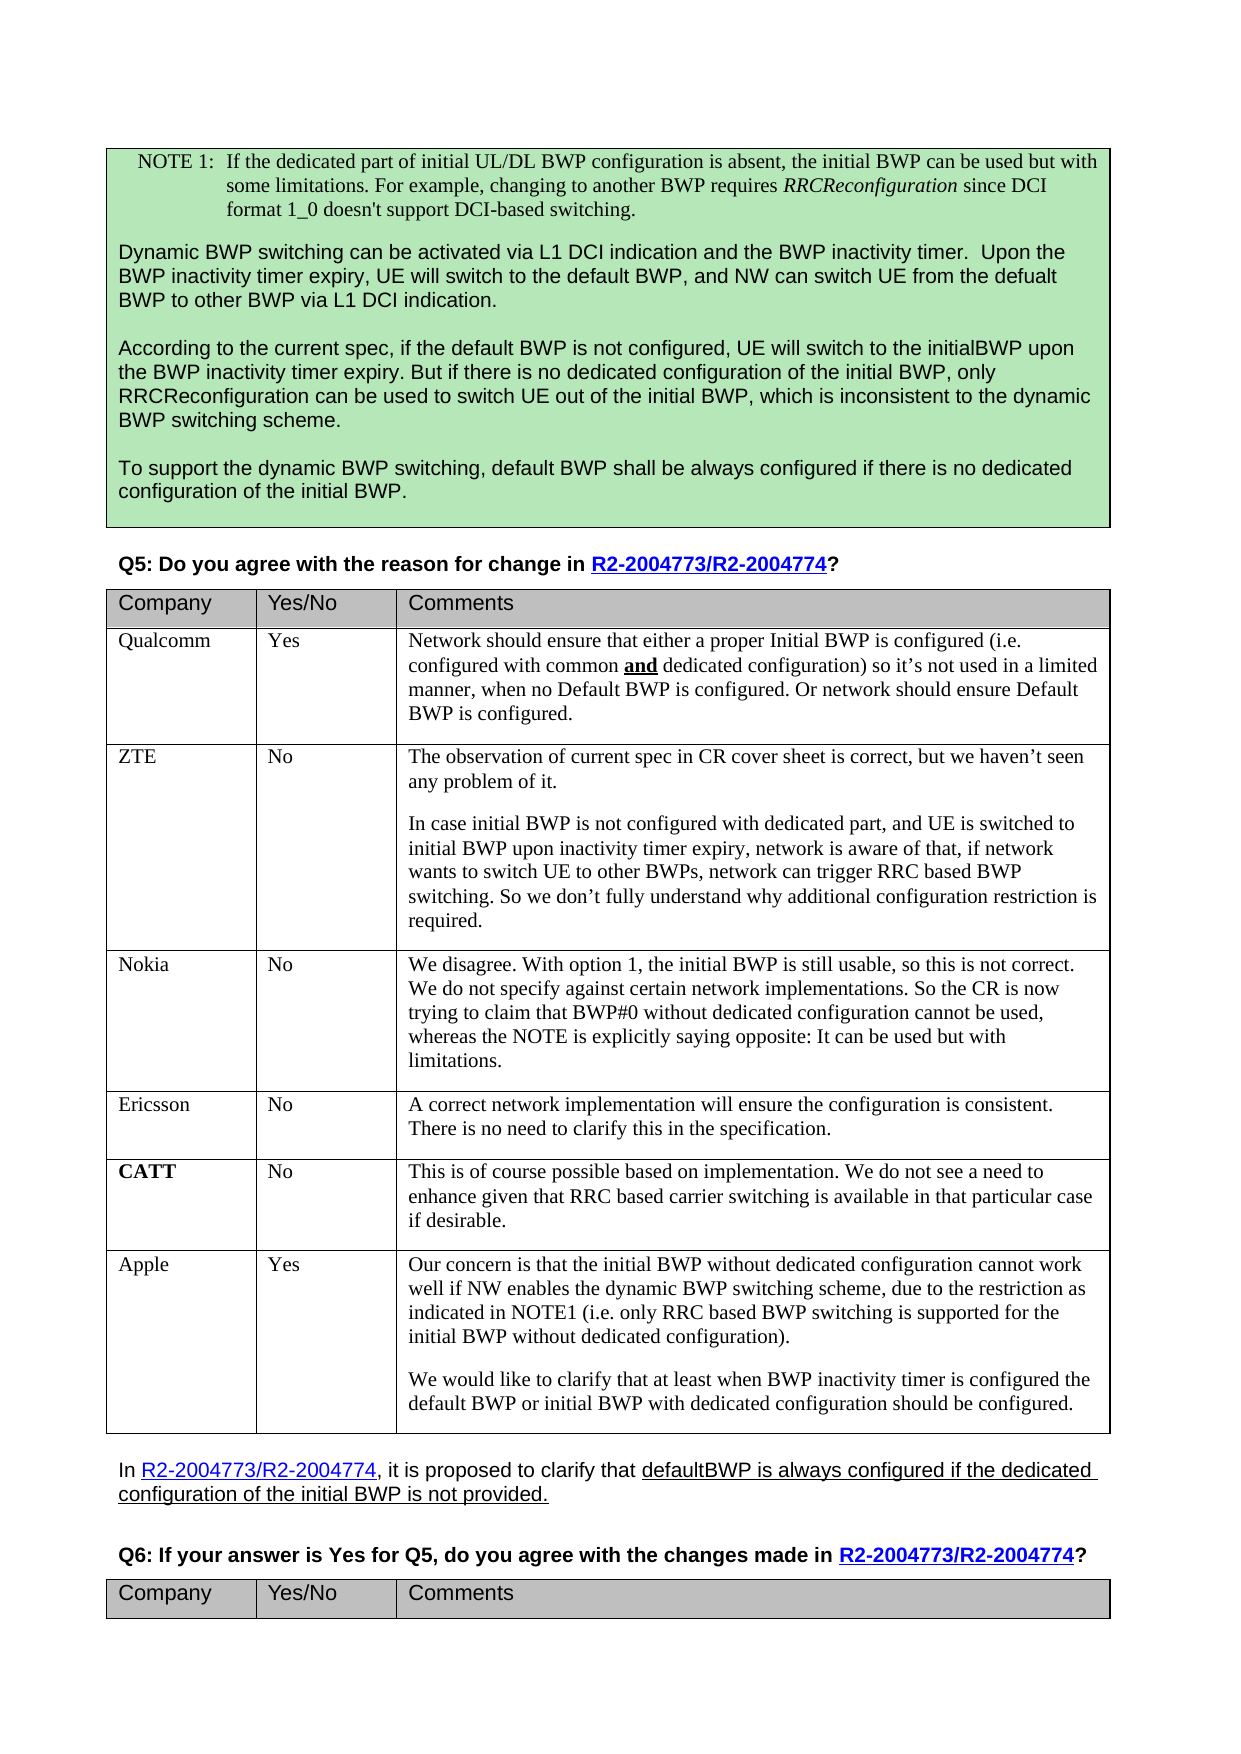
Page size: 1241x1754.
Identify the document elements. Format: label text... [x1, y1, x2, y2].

text Q6: If your answer is Yes for Q5, do you agree with the changes made in R2-2004773/R2-2004774? [118, 1543, 1122, 1567]
table_cell ZTE [107, 745, 256, 950]
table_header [107, 149, 1109, 527]
table_cell No [257, 1092, 396, 1158]
table_cell Our concern is that the initial BWP without dedicated configuration cannot work well if NW enables the dynamic BWP switching scheme, due to the restriction as indicated in NOTE1 (i.e. only RRC based BWP switching is supported for the initial BWP without dedicated configuration). We would like to clarify that at least when BWP inactivity timer is configured the default BWP or initial BWP with dedicated configuration should be configured. [397, 1251, 1109, 1433]
table_cell A correct network implementation will ensure the configuration is consistent. There is no need to clarify this in the specification. [397, 1092, 1109, 1158]
table_cell Yes [257, 629, 396, 743]
table_cell No [257, 951, 396, 1091]
table_cell Yes [257, 1251, 396, 1433]
table_cell Ericsson [107, 1092, 256, 1158]
table_header Company [107, 1580, 256, 1618]
table_header Yes/No [257, 590, 396, 627]
table_cell No [257, 745, 396, 950]
text Q5: Do you agree with the reason for change in R2-2004773/R2-2004774? [118, 552, 1122, 576]
table_header Comments [397, 590, 1109, 627]
text In R2-2004773/R2-2004774, it is proposed to clarify that defaultBWP is always configured if the dedicated configuration of the initial BWP is not provided. [118, 1458, 1122, 1506]
table_header Comments [397, 1580, 1109, 1618]
table_cell We disagree. With option 1, the initial BWP is still usable, so this is not correct. We do not specify against certain network implementations. So the CR is now trying to claim that BWP#0 without dedicated configuration cannot be used, whereas the NOTE is explicitly saying opposite: It can be used but with limitations. [397, 951, 1109, 1091]
table_cell Apple [107, 1251, 256, 1433]
table_cell Network should ensure that either a proper Initial BWP is configured (i.e. configured with common and dedicated configuration) so it’s not used in a limited manner, when no Default BWP is configured. Or network should ensure Default BWP is configured. [397, 629, 1109, 743]
table_cell Qualcomm [107, 629, 256, 743]
table_header Yes/No [257, 1580, 396, 1618]
table_cell Nokia [107, 951, 256, 1091]
table_header Company [107, 590, 256, 627]
table_cell No [257, 1160, 396, 1250]
table_cell The observation of current spec in CR cover sheet is correct, but we haven’t seen any problem of it. In case initial BWP is not configured with dedicated part, and UE is switched to initial BWP upon inactivity timer expiry, network is aware of that, if network wants to switch UE to other BWPs, network can trigger RRC based BWP switching. So we don’t fully understand why additional configuration restriction is required. [397, 745, 1109, 950]
table_cell This is of course possible based on implementation. We do not see a need to enhance given that RRC based carrier switching is available in that particular case if desirable. [397, 1160, 1109, 1250]
table_cell CATT [107, 1160, 256, 1250]
